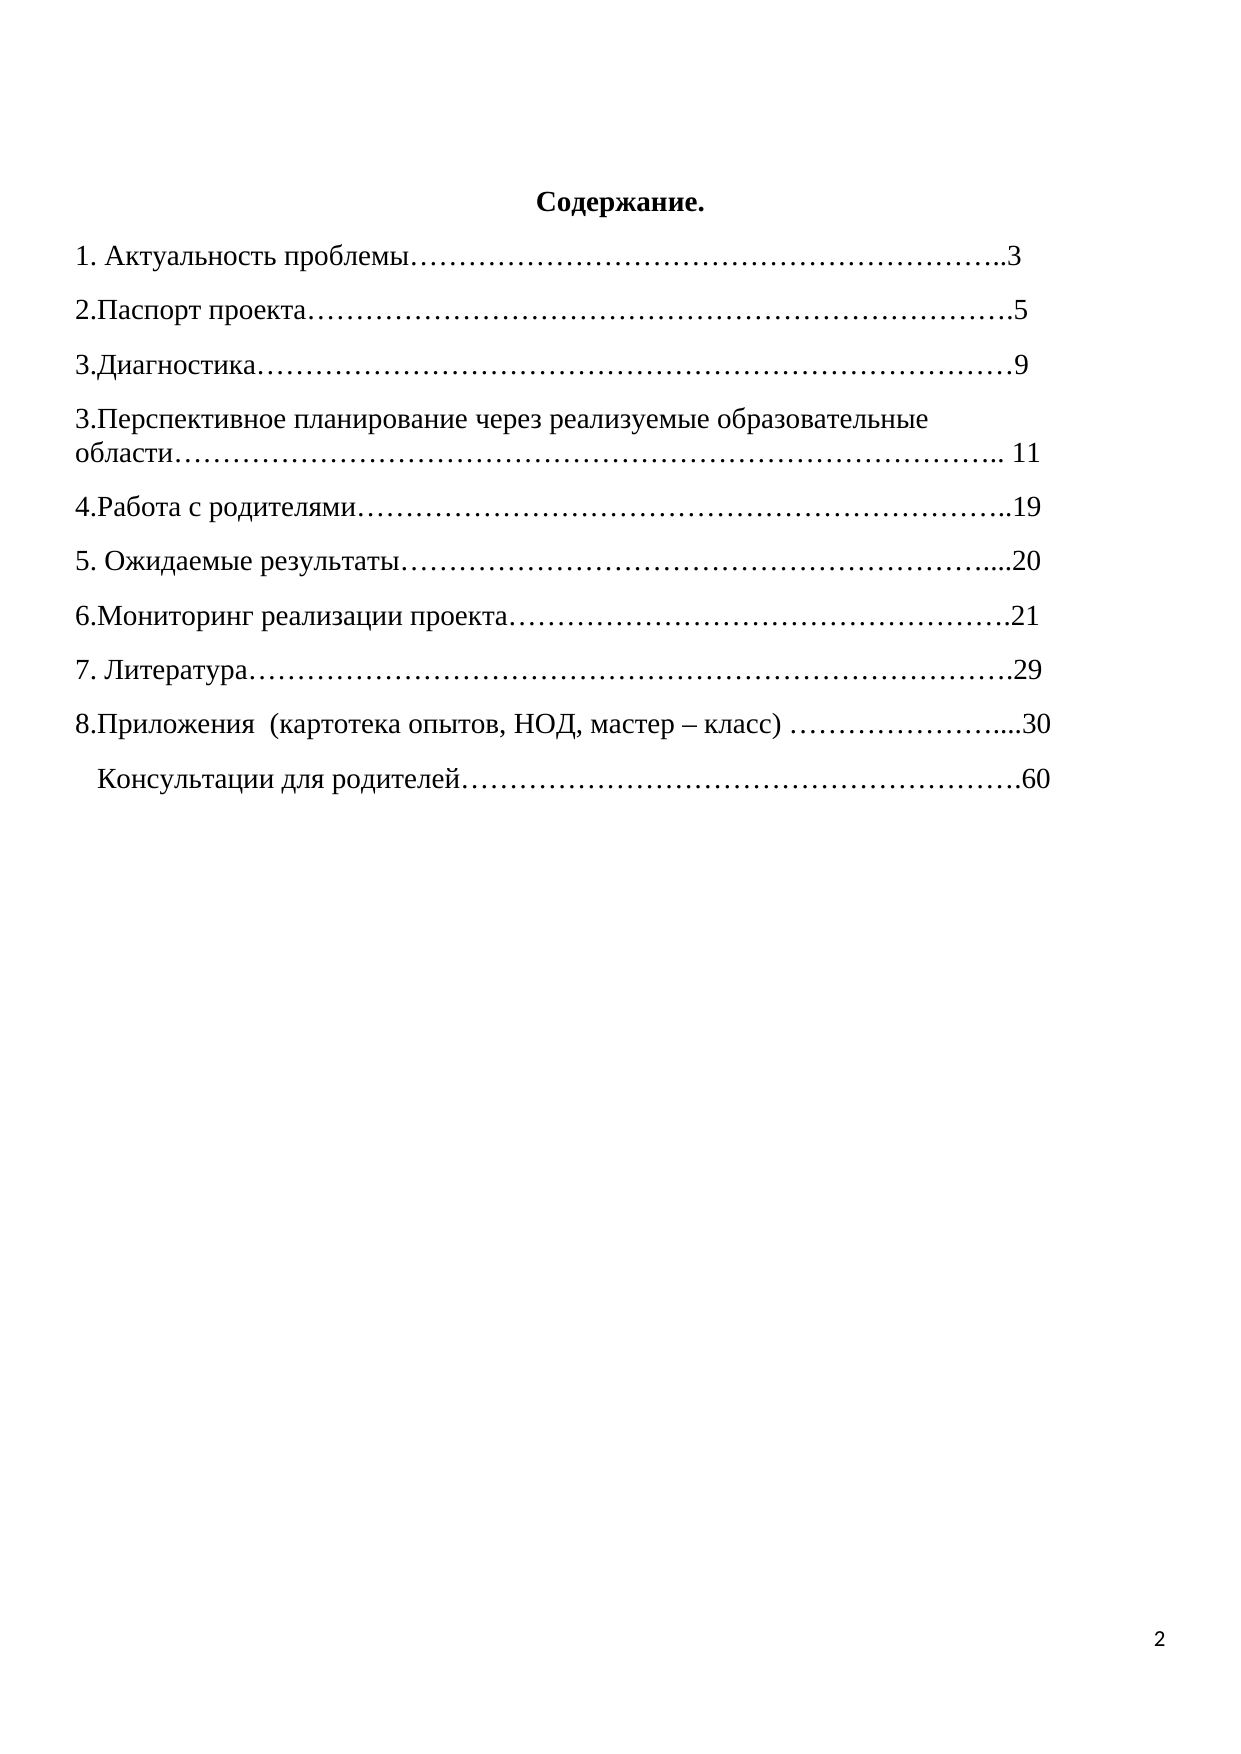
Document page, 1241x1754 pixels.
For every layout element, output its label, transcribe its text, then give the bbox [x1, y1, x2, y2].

text 5. Ожидаемые результаты……………………………………………………....20 [75, 543, 1165, 577]
text 3.Диагностика……………………………………………………………………9 [75, 347, 1165, 380]
text 2.Паспорт проекта……………………………………………………………….5 [75, 292, 1165, 326]
text 6.Мониторинг реализации проекта…………………………………………….21 [75, 598, 1165, 631]
text Консультации для родителей………………………………………………….60 [75, 761, 1165, 794]
text 1. Актуальность проблемы……………………………………………………..3 [75, 238, 1165, 272]
text 3.Перспективное планирование через реализуемые образовательные области………………………………………………………………………….. 11 [75, 401, 1165, 468]
text 8.Приложения (картотека опытов, НОД, мастер – класс) …………………....30 [75, 707, 1165, 740]
text Содержание. [75, 184, 1165, 217]
text 7. Литература…………………………………………………………………….29 [75, 652, 1165, 686]
text 4.Работа с родителями…………………………………………………………..19 [75, 489, 1165, 523]
